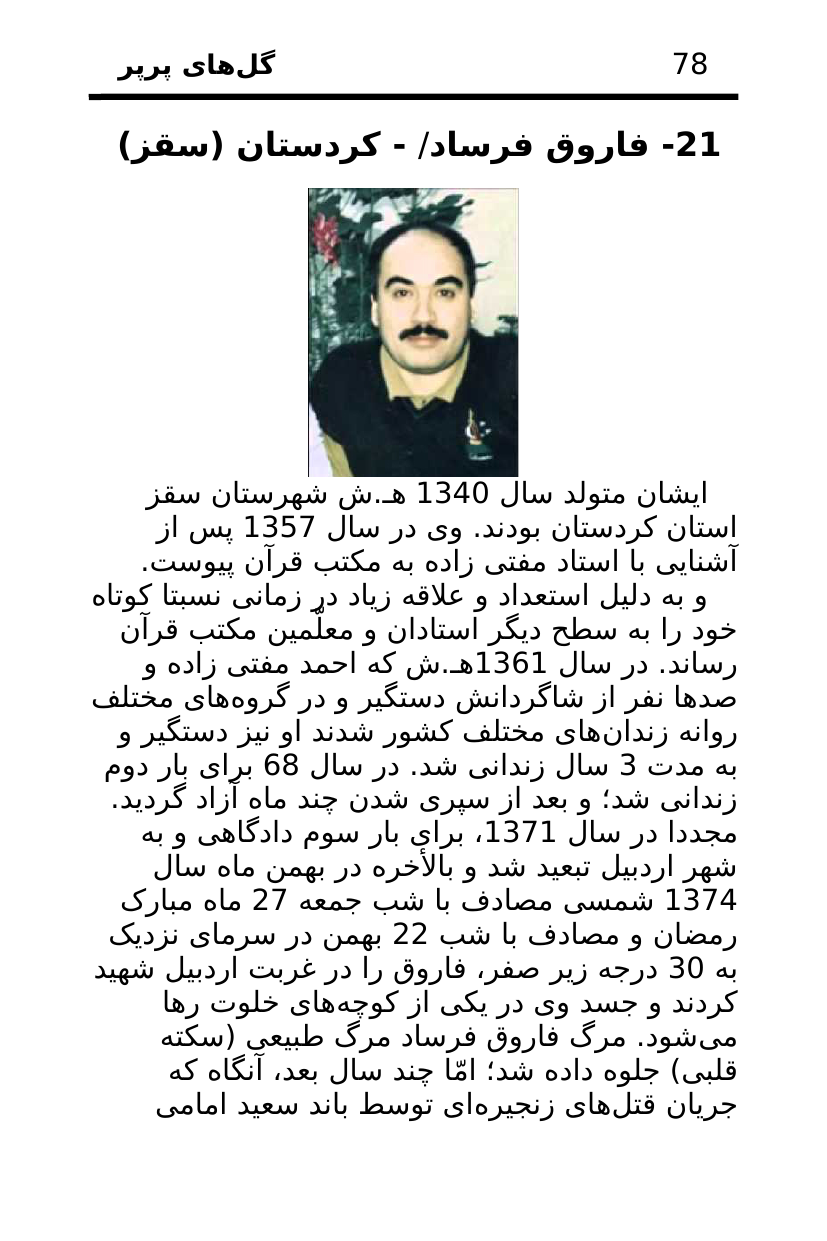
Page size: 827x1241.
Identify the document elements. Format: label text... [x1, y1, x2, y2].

text ایشان متولد سال 1340 هـ.ش شهرستان سقز استان کردستان بودند. وی در سال 1357 پس از آشنایی با استاد مفتی زاده به مکتب قرآن پیوست. [89, 476, 738, 578]
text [89, 578, 738, 1121]
text 21- فاروق فرساد/ - کردستان (سقز) [89, 125, 738, 164]
picture [308, 188, 519, 477]
